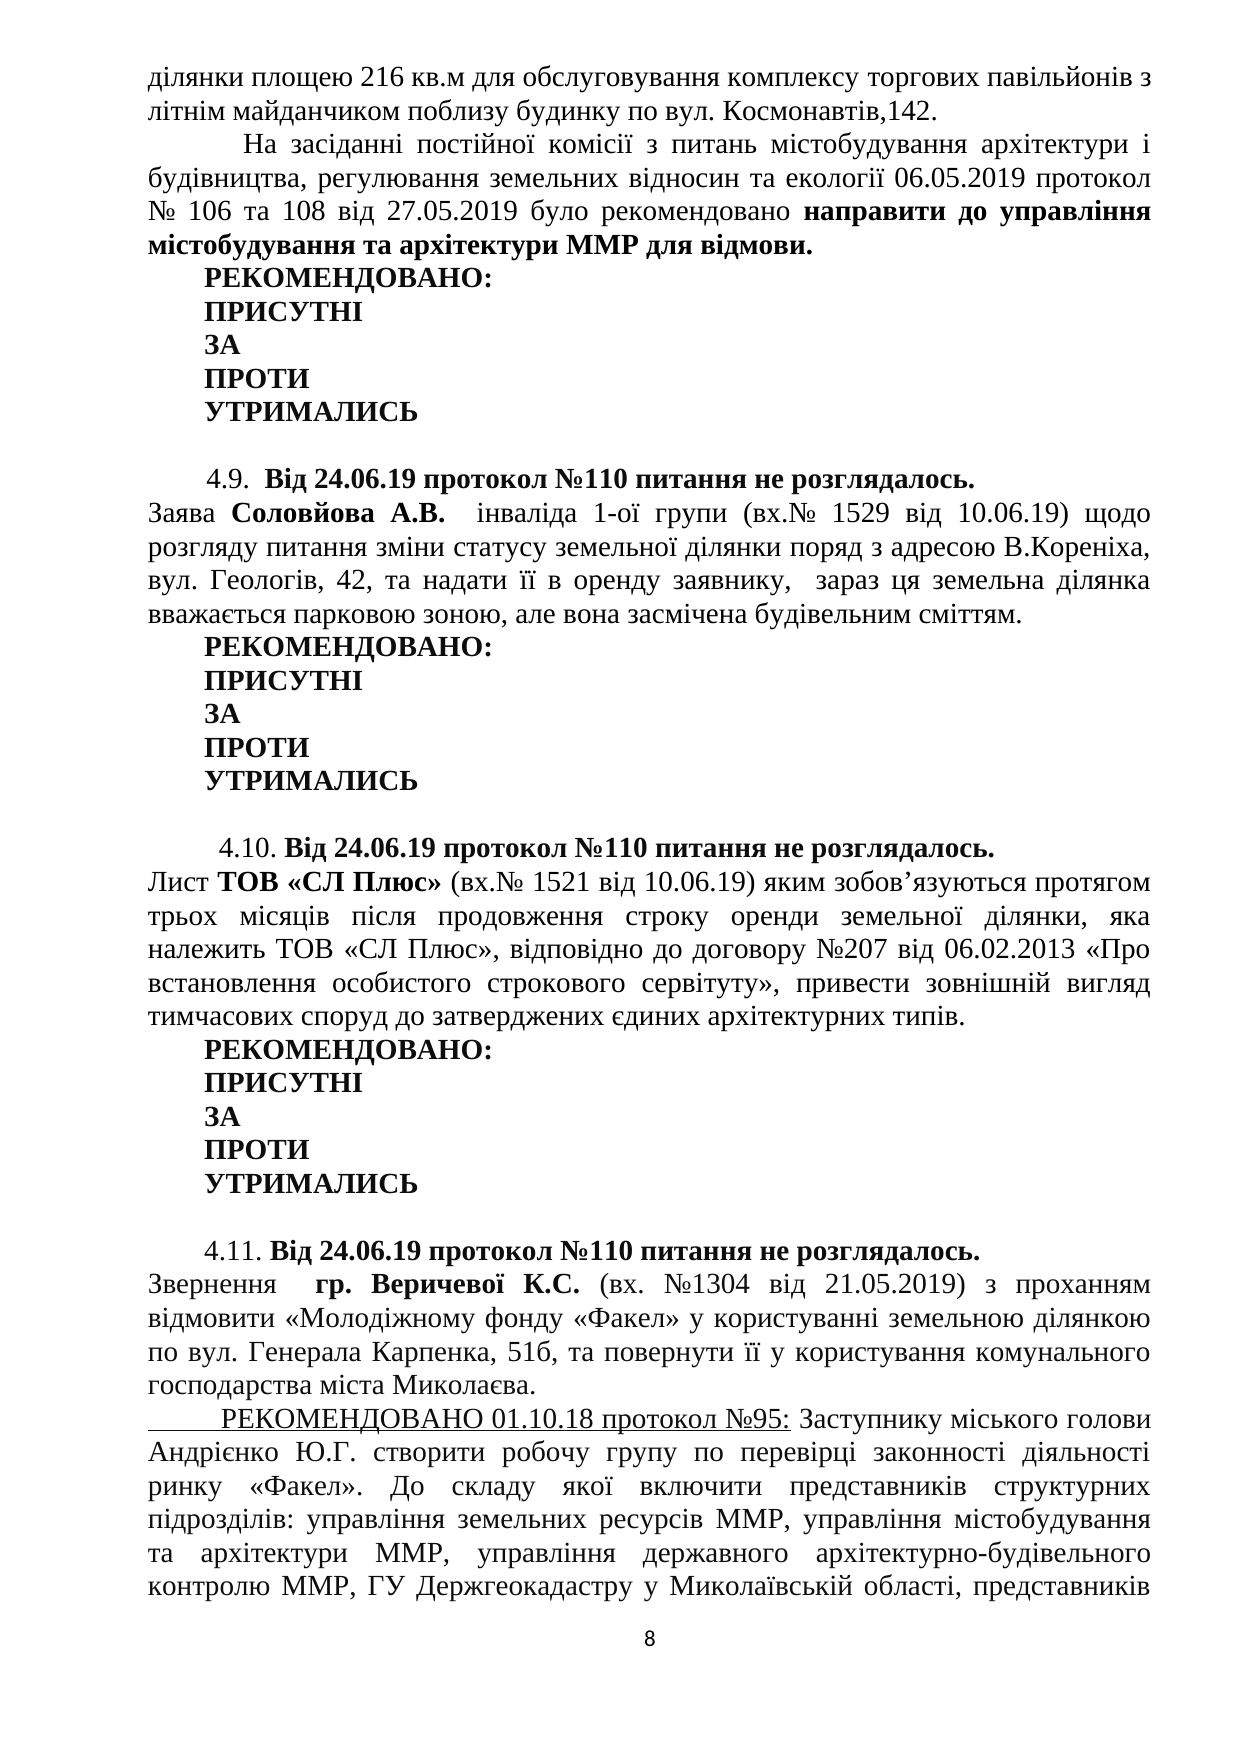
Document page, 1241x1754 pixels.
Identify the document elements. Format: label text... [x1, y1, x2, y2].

text 4.11. Від 24.06.19 протокол №110 питання не розглядалось. [148, 1233, 1152, 1267]
text УТРИМАЛИСЬ [148, 1166, 1152, 1199]
text ПРОТИ [148, 730, 1152, 763]
text РЕКОМЕНДОВАНО: [148, 629, 1152, 663]
text ПРИСУТНІ [148, 294, 1152, 327]
text Заява Соловйова А.В. інваліда 1-ої групи (вх.№ 1529 від 10.06.19) щодо розгляду питання зміни статусу земельної ділянки поряд з адресою В.Кореніха, вул. Геологів, 42, та надати її в оренду заявнику, зараз ця земельна ділянка вважається парковою зоною, але вона засмічена будівельним сміттям. [148, 495, 1152, 629]
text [148, 59, 1152, 126]
text ЗА [148, 1099, 1152, 1132]
text ПРИСУТНІ [148, 663, 1152, 696]
text ЗА [148, 696, 1152, 730]
text ПРОТИ [148, 1132, 1152, 1166]
text УТРИМАЛИСЬ [148, 394, 1152, 428]
text ПРОТИ [148, 361, 1152, 394]
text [148, 1401, 1152, 1602]
text УТРИМАЛИСЬ [148, 763, 1152, 797]
text Лист ТОВ «СЛ Плюс» (вх.№ 1521 від 10.06.19) яким зобов’язуються протягом трьох місяців після продовження строку оренди земельної ділянки, яка належить ТОВ «СЛ Плюс», відповідно до договору №207 від 06.02.2013 «Про встановлення особистого строкового сервітуту», привести зовнішній вигляд тимчасових споруд до затверджених єдиних архітектурних типів. [148, 864, 1152, 1032]
text 4.10. Від 24.06.19 протокол №110 питання не розглядалось. [148, 831, 1152, 864]
text РЕКОМЕНДОВАНО: [148, 260, 1152, 294]
text Звернення гр. Веричевої К.С. (вх. №1304 від 21.05.2019) з проханням відмовити «Молодіжному фонду «Факел» у користуванні земельною ділянкою по вул. Генерала Карпенка, 51б, та повернути її у користування комунального господарства міста Миколаєва. [148, 1267, 1152, 1401]
text ЗА [148, 327, 1152, 361]
text РЕКОМЕНДОВАНО: [148, 1032, 1152, 1065]
text 4.9. Від 24.06.19 протокол №110 питання не розглядалось. [148, 462, 1152, 495]
text На засіданні постійної комісії з питань містобудування архітектури і будівництва, регулювання земельних відносин та екології 06.05.2019 протокол № 106 та 108 від 27.05.2019 було рекомендовано направити до управління містобудування та архітектури ММР для відмови. [148, 126, 1152, 260]
text ПРИСУТНІ [148, 1065, 1152, 1099]
